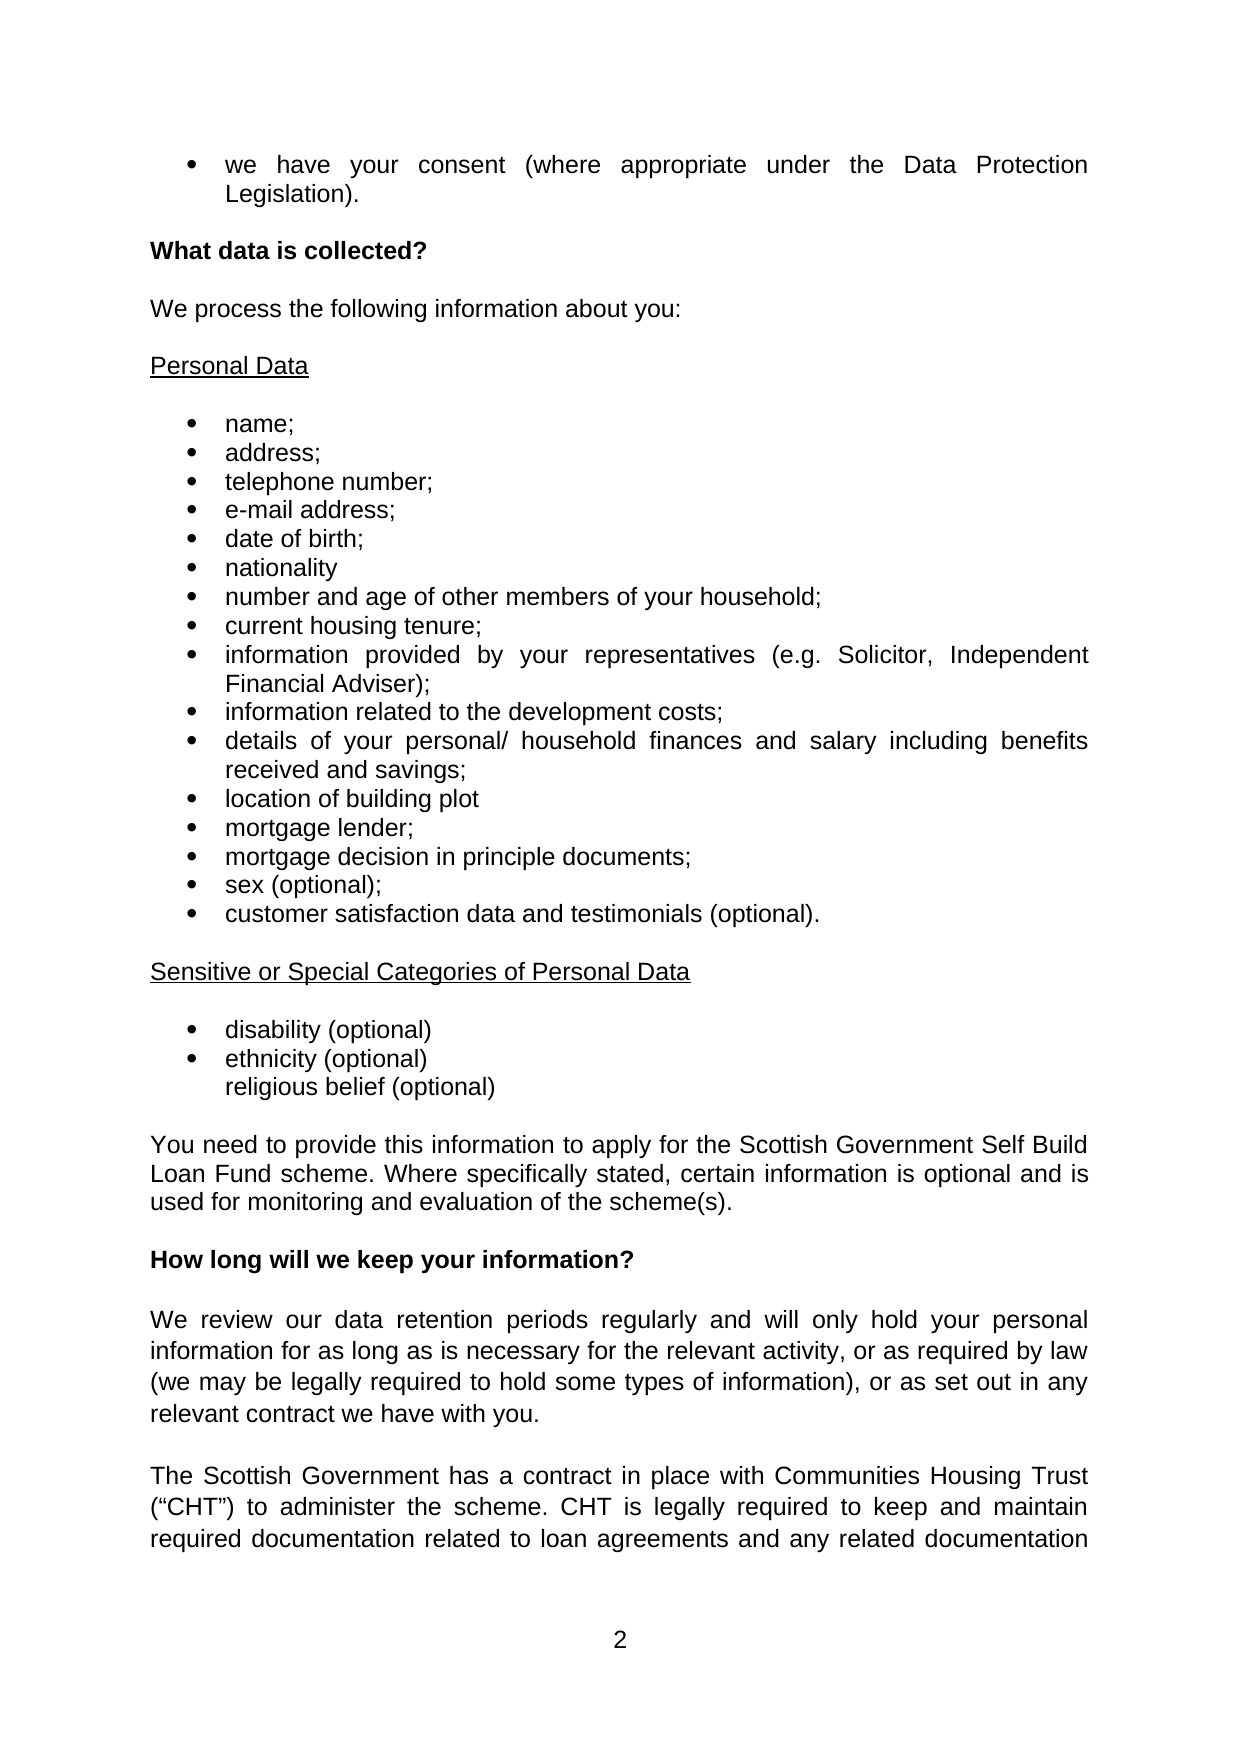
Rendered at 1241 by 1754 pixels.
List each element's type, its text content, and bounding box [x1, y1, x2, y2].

list sex (optional); [187, 870, 1090, 899]
text How long will we keep your information? [150, 1245, 1090, 1274]
list mortgage lender; [187, 813, 1090, 841]
list name; [187, 409, 1090, 438]
text Sensitive or Special Categories of Personal Data [150, 957, 1090, 986]
text What data is collected? [150, 236, 1090, 265]
list date of birth; [187, 524, 1090, 553]
list current housing tenure; [187, 611, 1090, 640]
list telephone number; [187, 467, 1090, 495]
list information provided by your representatives (e.g. Solicitor, Independent Financial Adviser); [187, 640, 1090, 697]
list we have your consent (where appropriate under the Data Protection Legislation). [187, 150, 1090, 208]
list ethnicity (optional) [187, 1043, 1090, 1072]
list location of building plot [187, 784, 1090, 813]
list religious belief (optional) [225, 1072, 1090, 1101]
list e-mail address; [187, 495, 1090, 524]
list number and age of other members of your household; [187, 582, 1090, 611]
list customer satisfaction data and testimonials (optional). [187, 899, 1090, 928]
list address; [187, 438, 1090, 467]
list We review our data retention periods regularly and will only hold your personal information for as long as is necessary for the relevant activity, or as required by law (we may be legally required to hold some types of information), or as set out in any relevant contract we have with you. [150, 1302, 1090, 1427]
list nationality [187, 553, 1090, 582]
text We process the following information about you: [150, 294, 1090, 323]
list mortgage decision in principle documents; [187, 841, 1090, 870]
text Personal Data [150, 351, 1090, 380]
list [150, 1459, 1090, 1552]
text You need to provide this information to apply for the Scottish Government Self Build Loan Fund scheme. Where specifically stated, certain information is optional and is used for monitoring and evaluation of the scheme(s). [150, 1130, 1090, 1216]
list information related to the development costs; [187, 697, 1090, 726]
list disability (optional) [187, 1015, 1090, 1043]
list details of your personal/ household finances and salary including benefits received and savings; [187, 726, 1090, 784]
